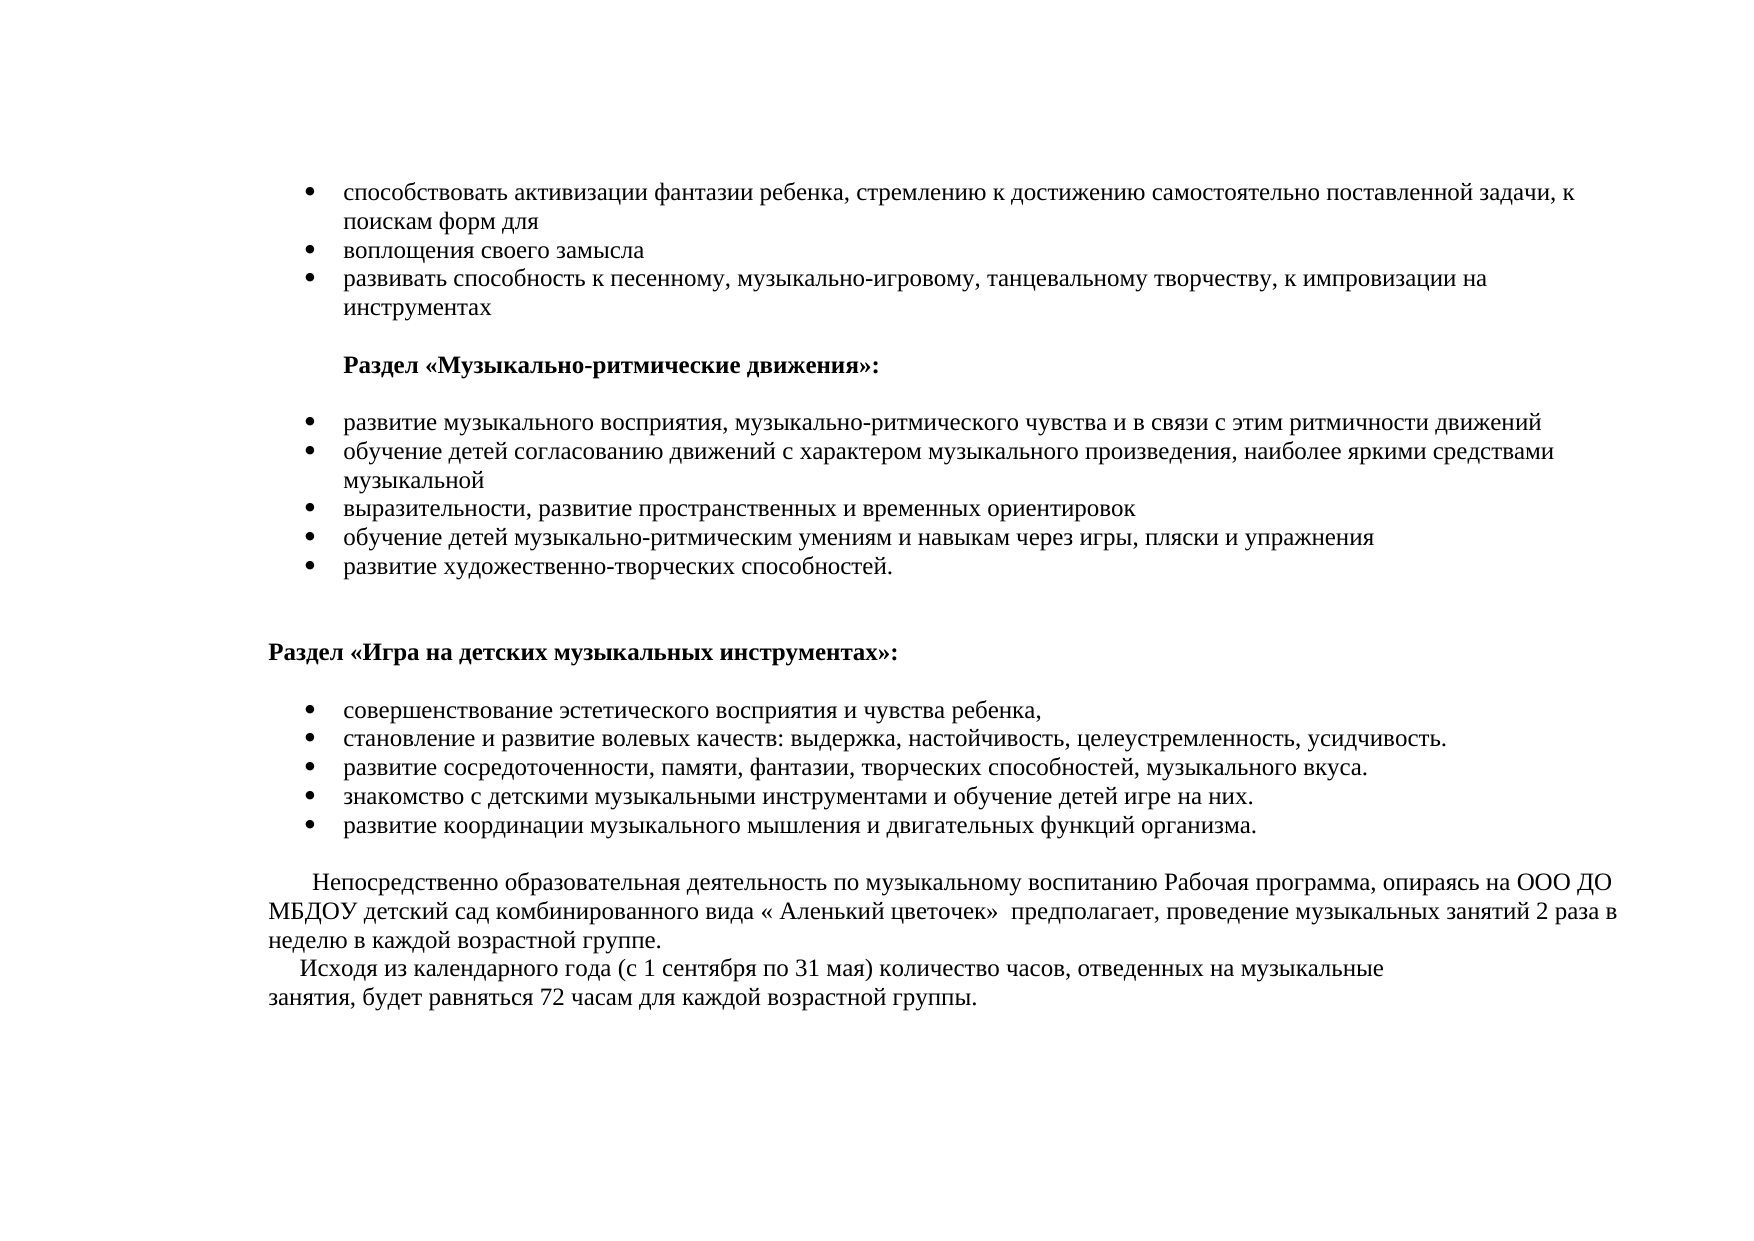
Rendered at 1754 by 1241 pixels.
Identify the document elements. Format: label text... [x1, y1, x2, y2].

list знакомство с детскими музыкальными инструментами и обучение детей игре на них. [306, 781, 1636, 810]
list развитие координации музыкального мышления и двигательных функций организма. [306, 810, 1636, 838]
list развитие художественно-творческих способностей. [306, 551, 1636, 580]
list обучение детей музыкально-ритмическим умениям и навыкам через игры, пляски и упражнения [306, 522, 1636, 551]
list становление и развитие волевых качеств: выдержка, настойчивость, целеустремленность, усидчивость. [306, 723, 1636, 752]
text занятия, будет равняться 72 часам для каждой возрастной группы. [268, 982, 1636, 1011]
list выразительности, развитие пространственных и временных ориентировок [306, 493, 1636, 522]
list развитие музыкального восприятия, музыкально-ритмического чувства и в связи с этим ритмичности движений [306, 407, 1636, 436]
list развивать способность к песенному, музыкально-игровому, танцевальному творчеству, к импровизации на инструментах [306, 263, 1636, 321]
text Непосредственно образовательная деятельность по музыкальному воспитанию Рабочая программа, опираясь на ООО ДО МБДОУ детский сад комбинированного вида « Аленький цветочек» предполагает, проведение музыкальных занятий 2 раза в неделю в каждой возрастной группе. [268, 867, 1636, 953]
list способствовать активизации фантазии ребенка, стремлению к достижению самостоятельно поставленной задачи, к поискам форм для [306, 177, 1636, 235]
text Исходя из календарного года (с 1 сентября по 31 мая) количество часов, отведенных на музыкальные [268, 953, 1636, 982]
list развитие сосредоточенности, памяти, фантазии, творческих способностей, музыкального вкуса. [306, 752, 1636, 781]
text Раздел «Музыкально-ритмические движения»: [343, 350, 1636, 378]
text Раздел «Игра на детских музыкальных инструментах»: [268, 637, 1636, 666]
list совершенствование эстетического восприятия и чувства ребенка, [306, 695, 1636, 723]
list обучение детей согласованию движений с характером музыкального произведения, наиболее яркими средствами музыкальной [306, 436, 1636, 493]
list воплощения своего замысла [306, 235, 1636, 263]
